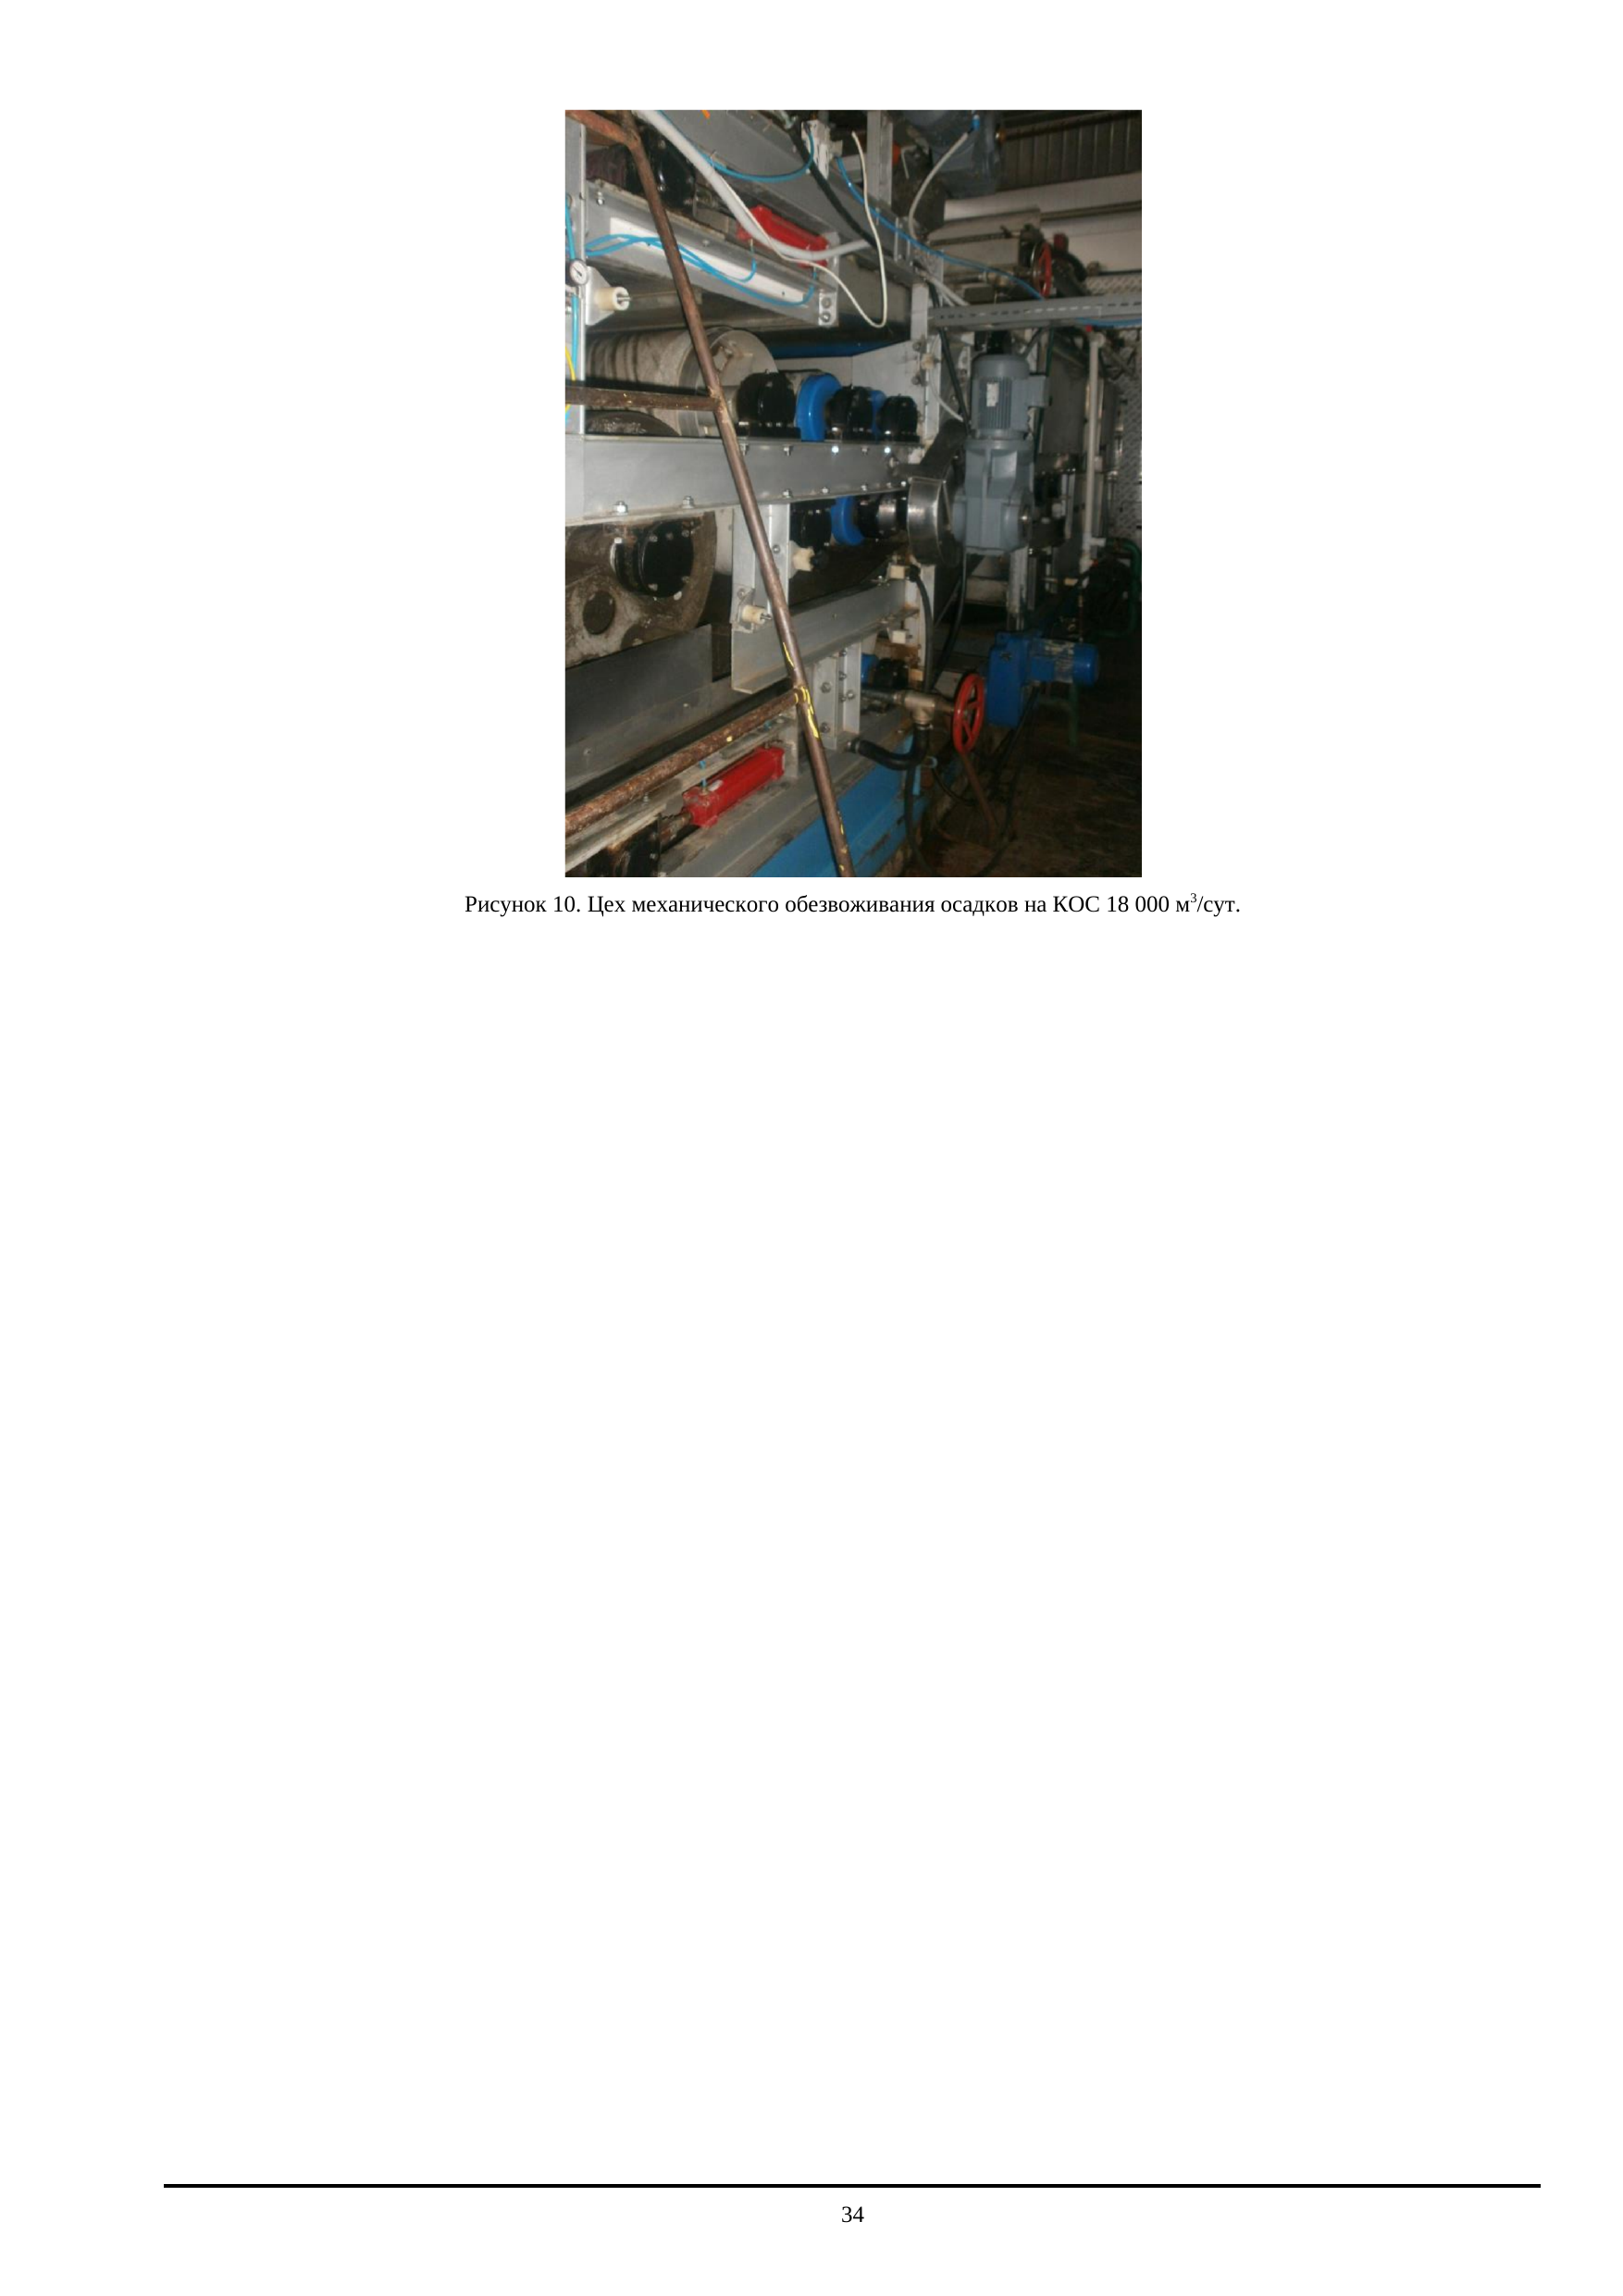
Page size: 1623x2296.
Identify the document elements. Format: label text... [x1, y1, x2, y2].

text Рисунок 10. Цех механического обезвоживания осадков на КОС 18 000 м3/сут. [164, 890, 1541, 917]
picture [565, 111, 1142, 877]
